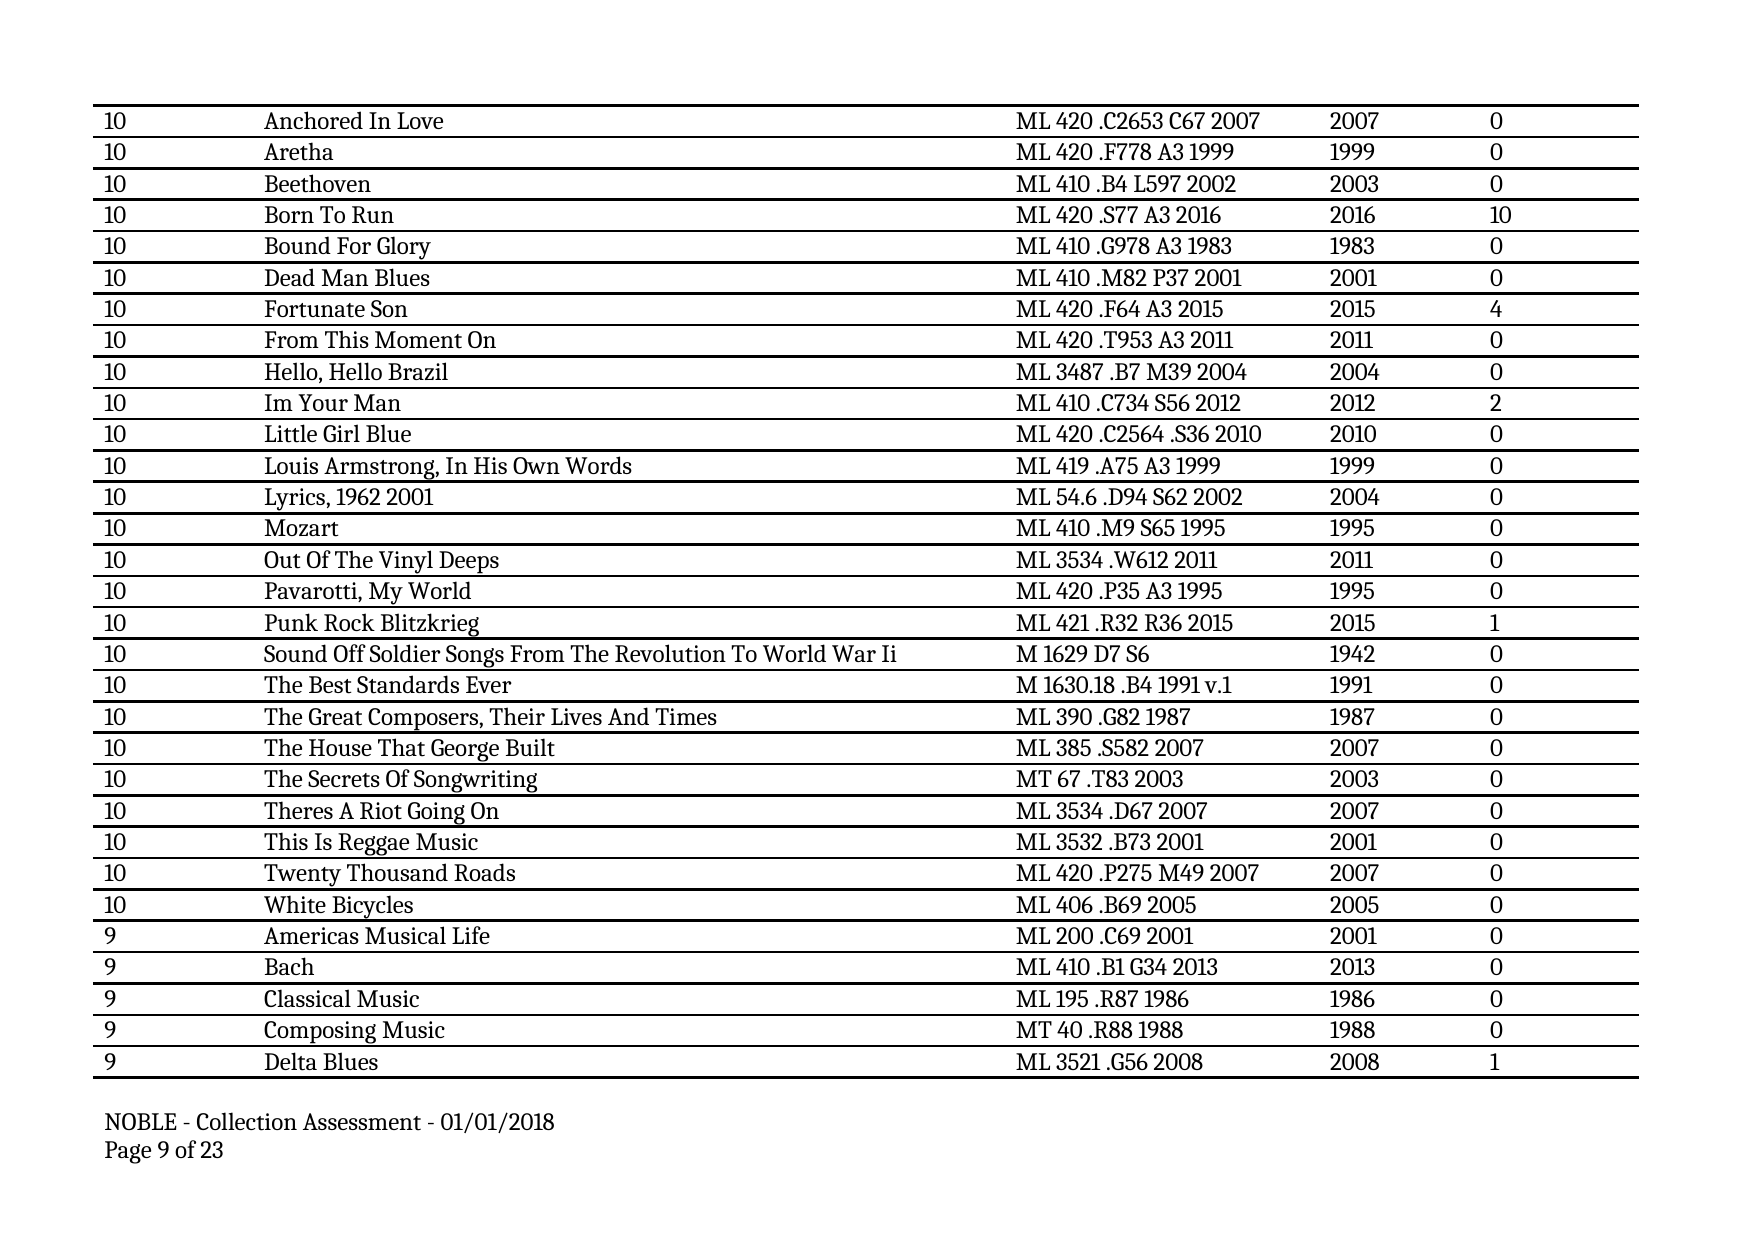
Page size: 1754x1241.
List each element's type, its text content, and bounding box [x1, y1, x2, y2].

table_cell 10 [93, 734, 253, 763]
table_cell 0 [1479, 483, 1638, 512]
table_cell 10 [93, 326, 253, 355]
table_cell 2011 [1319, 326, 1478, 355]
table_cell The Secrets Of Songwriting [253, 765, 999, 794]
table_cell 10 [93, 608, 253, 637]
table_cell ML 410 .G978 A3 1983 [999, 232, 1319, 261]
table_cell 10 [93, 295, 253, 324]
table_cell ML 419 .A75 A3 1999 [999, 452, 1319, 480]
table_cell 0 [1479, 985, 1638, 1013]
table_cell 2004 [1319, 483, 1478, 512]
table_cell ML 200 .C69 2001 [999, 922, 1319, 951]
table_cell 10 [93, 107, 253, 136]
table_cell 10 [93, 703, 253, 731]
table_cell Theres A Riot Going On [253, 797, 999, 825]
table_cell ML 410 .B4 L597 2002 [999, 170, 1319, 198]
table_cell 0 [1479, 546, 1638, 574]
table_cell 10 [93, 389, 253, 418]
table_cell 2010 [1319, 420, 1478, 449]
table_cell ML 3534 .D67 2007 [999, 797, 1319, 825]
table_cell ML 410 .C734 S56 2012 [999, 389, 1319, 418]
table_cell 2007 [1319, 107, 1478, 136]
table_cell ML 410 .B1 G34 2013 [999, 953, 1319, 982]
table_cell 10 [93, 891, 253, 919]
table_cell 1986 [1319, 985, 1478, 1013]
table_cell 2013 [1319, 953, 1478, 982]
table_cell The House That George Built [253, 734, 999, 763]
table_cell 0 [1479, 264, 1638, 292]
table_cell 1 [1479, 608, 1638, 637]
table_cell Anchored In Love [253, 107, 999, 136]
table_cell 0 [1479, 232, 1638, 261]
table_cell 2004 [1319, 358, 1478, 386]
table_cell 2001 [1319, 264, 1478, 292]
table_cell 0 [1479, 577, 1638, 606]
table_cell Little Girl Blue [253, 420, 999, 449]
table_cell 4 [1479, 295, 1638, 324]
table_cell Fortunate Son [253, 295, 999, 324]
table_cell 0 [1479, 891, 1638, 919]
table_cell Twenty Thousand Roads [253, 859, 999, 888]
table_cell 10 [93, 358, 253, 386]
table_cell ML 3534 .W612 2011 [999, 546, 1319, 574]
table_cell ML 390 .G82 1987 [999, 703, 1319, 731]
table_cell 2012 [1319, 389, 1478, 418]
table_cell 9 [93, 922, 253, 951]
table_cell 0 [1479, 734, 1638, 763]
table_cell Pavarotti, My World [253, 577, 999, 606]
table_cell Im Your Man [253, 389, 999, 418]
table_cell ML 420 .P275 M49 2007 [999, 859, 1319, 888]
table_cell ML 410 .M9 S65 1995 [999, 515, 1319, 543]
table_cell 2016 [1319, 201, 1478, 229]
table_cell 0 [1479, 452, 1638, 480]
table_cell This Is Reggae Music [253, 828, 999, 857]
table_cell 0 [1479, 828, 1638, 857]
table_cell 10 [93, 515, 253, 543]
table_cell ML 406 .B69 2005 [999, 891, 1319, 919]
table_cell Beethoven [253, 170, 999, 198]
table_cell 1999 [1319, 138, 1478, 167]
table_cell MT 40 .R88 1988 [999, 1016, 1319, 1045]
table_cell 10 [93, 859, 253, 888]
table_cell ML 420 .S77 A3 2016 [999, 201, 1319, 229]
table_cell ML 54.6 .D94 S62 2002 [999, 483, 1319, 512]
table_cell 2007 [1319, 797, 1478, 825]
table_cell 9 [93, 953, 253, 982]
table_cell The Great Composers, Their Lives And Times [253, 703, 999, 731]
table_cell ML 3487 .B7 M39 2004 [999, 358, 1319, 386]
table_cell 2015 [1319, 295, 1478, 324]
table_cell 0 [1479, 953, 1638, 982]
table_cell 2007 [1319, 734, 1478, 763]
table_cell 1983 [1319, 232, 1478, 261]
table_cell 0 [1479, 515, 1638, 543]
table_cell From This Moment On [253, 326, 999, 355]
table_cell 10 [93, 452, 253, 480]
table_cell 0 [1479, 859, 1638, 888]
table_cell 1995 [1319, 515, 1478, 543]
table_cell 0 [1479, 797, 1638, 825]
table_cell 10 [93, 765, 253, 794]
table_cell 1942 [1319, 640, 1478, 668]
table_cell 10 [93, 264, 253, 292]
table_cell 9 [93, 985, 253, 1013]
table_cell 2015 [1319, 608, 1478, 637]
table_cell Aretha [253, 138, 999, 167]
table_cell ML 420 .P35 A3 1995 [999, 577, 1319, 606]
table_cell Out Of The Vinyl Deeps [253, 546, 999, 574]
table_cell 2003 [1319, 765, 1478, 794]
table_cell Composing Music [253, 1016, 999, 1045]
table_cell ML 3532 .B73 2001 [999, 828, 1319, 857]
table_cell Classical Music [253, 985, 999, 1013]
table_cell 0 [1479, 703, 1638, 731]
table_cell 10 [93, 138, 253, 167]
table_cell 0 [1479, 107, 1638, 136]
table_cell 10 [93, 201, 253, 229]
table_cell 9 [93, 1016, 253, 1045]
table_cell 9 [93, 1047, 253, 1076]
table_cell 10 [93, 828, 253, 857]
table_cell 10 [93, 420, 253, 449]
table_cell 0 [1479, 358, 1638, 386]
table_cell White Bicycles [253, 891, 999, 919]
table_cell 0 [1479, 922, 1638, 951]
table_cell ML 420 .C2564 .S36 2010 [999, 420, 1319, 449]
table_cell Mozart [253, 515, 999, 543]
table_cell Dead Man Blues [253, 264, 999, 292]
table_cell M 1630.18 .B4 1991 v.1 [999, 671, 1319, 700]
table_cell The Best Standards Ever [253, 671, 999, 700]
table_cell ML 420 .C2653 C67 2007 [999, 107, 1319, 136]
table_cell Hello, Hello Brazil [253, 358, 999, 386]
table_cell Delta Blues [253, 1047, 999, 1076]
table_cell 2 [1479, 389, 1638, 418]
table_cell 2003 [1319, 170, 1478, 198]
table_cell ML 385 .S582 2007 [999, 734, 1319, 763]
table_cell Punk Rock Blitzkrieg [253, 608, 999, 637]
table_cell 2011 [1319, 546, 1478, 574]
table_cell ML 410 .M82 P37 2001 [999, 264, 1319, 292]
table_cell 0 [1479, 170, 1638, 198]
table_cell 2001 [1319, 922, 1478, 951]
table_cell 10 [93, 640, 253, 668]
table_cell 10 [93, 232, 253, 261]
table_cell ML 421 .R32 R36 2015 [999, 608, 1319, 637]
table_cell M 1629 D7 S6 [999, 640, 1319, 668]
table_cell 1999 [1319, 452, 1478, 480]
table_cell ML 3521 .G56 2008 [999, 1047, 1319, 1076]
table_cell 0 [1479, 326, 1638, 355]
table_cell Louis Armstrong, In His Own Words [253, 452, 999, 480]
table_cell 10 [93, 577, 253, 606]
table_cell ML 420 .T953 A3 2011 [999, 326, 1319, 355]
table_cell ML 420 .F64 A3 2015 [999, 295, 1319, 324]
table_cell 0 [1479, 1016, 1638, 1045]
table_cell 10 [93, 483, 253, 512]
table_cell Bound For Glory [253, 232, 999, 261]
table_cell 0 [1479, 765, 1638, 794]
table_cell 10 [93, 170, 253, 198]
table_cell 1 [1479, 1047, 1638, 1076]
table_cell 10 [93, 671, 253, 700]
table_cell 2008 [1319, 1047, 1478, 1076]
table_cell 2007 [1319, 859, 1478, 888]
table_cell 2001 [1319, 828, 1478, 857]
table_cell 0 [1479, 640, 1638, 668]
table_cell 10 [1479, 201, 1638, 229]
table_cell 1987 [1319, 703, 1478, 731]
table_cell 2005 [1319, 891, 1478, 919]
table_cell 1988 [1319, 1016, 1478, 1045]
table_cell 1995 [1319, 577, 1478, 606]
table_cell 1991 [1319, 671, 1478, 700]
table_cell ML 195 .R87 1986 [999, 985, 1319, 1013]
table_cell Sound Off Soldier Songs From The Revolution To World War Ii [253, 640, 999, 668]
table_cell Born To Run [253, 201, 999, 229]
table_cell 10 [93, 797, 253, 825]
table_cell 10 [93, 546, 253, 574]
table_cell 0 [1479, 420, 1638, 449]
table_cell MT 67 .T83 2003 [999, 765, 1319, 794]
table_cell Bach [253, 953, 999, 982]
table_cell 0 [1479, 671, 1638, 700]
table_cell Americas Musical Life [253, 922, 999, 951]
table_cell ML 420 .F778 A3 1999 [999, 138, 1319, 167]
table_cell 0 [1479, 138, 1638, 167]
table_cell Lyrics, 1962 2001 [253, 483, 999, 512]
